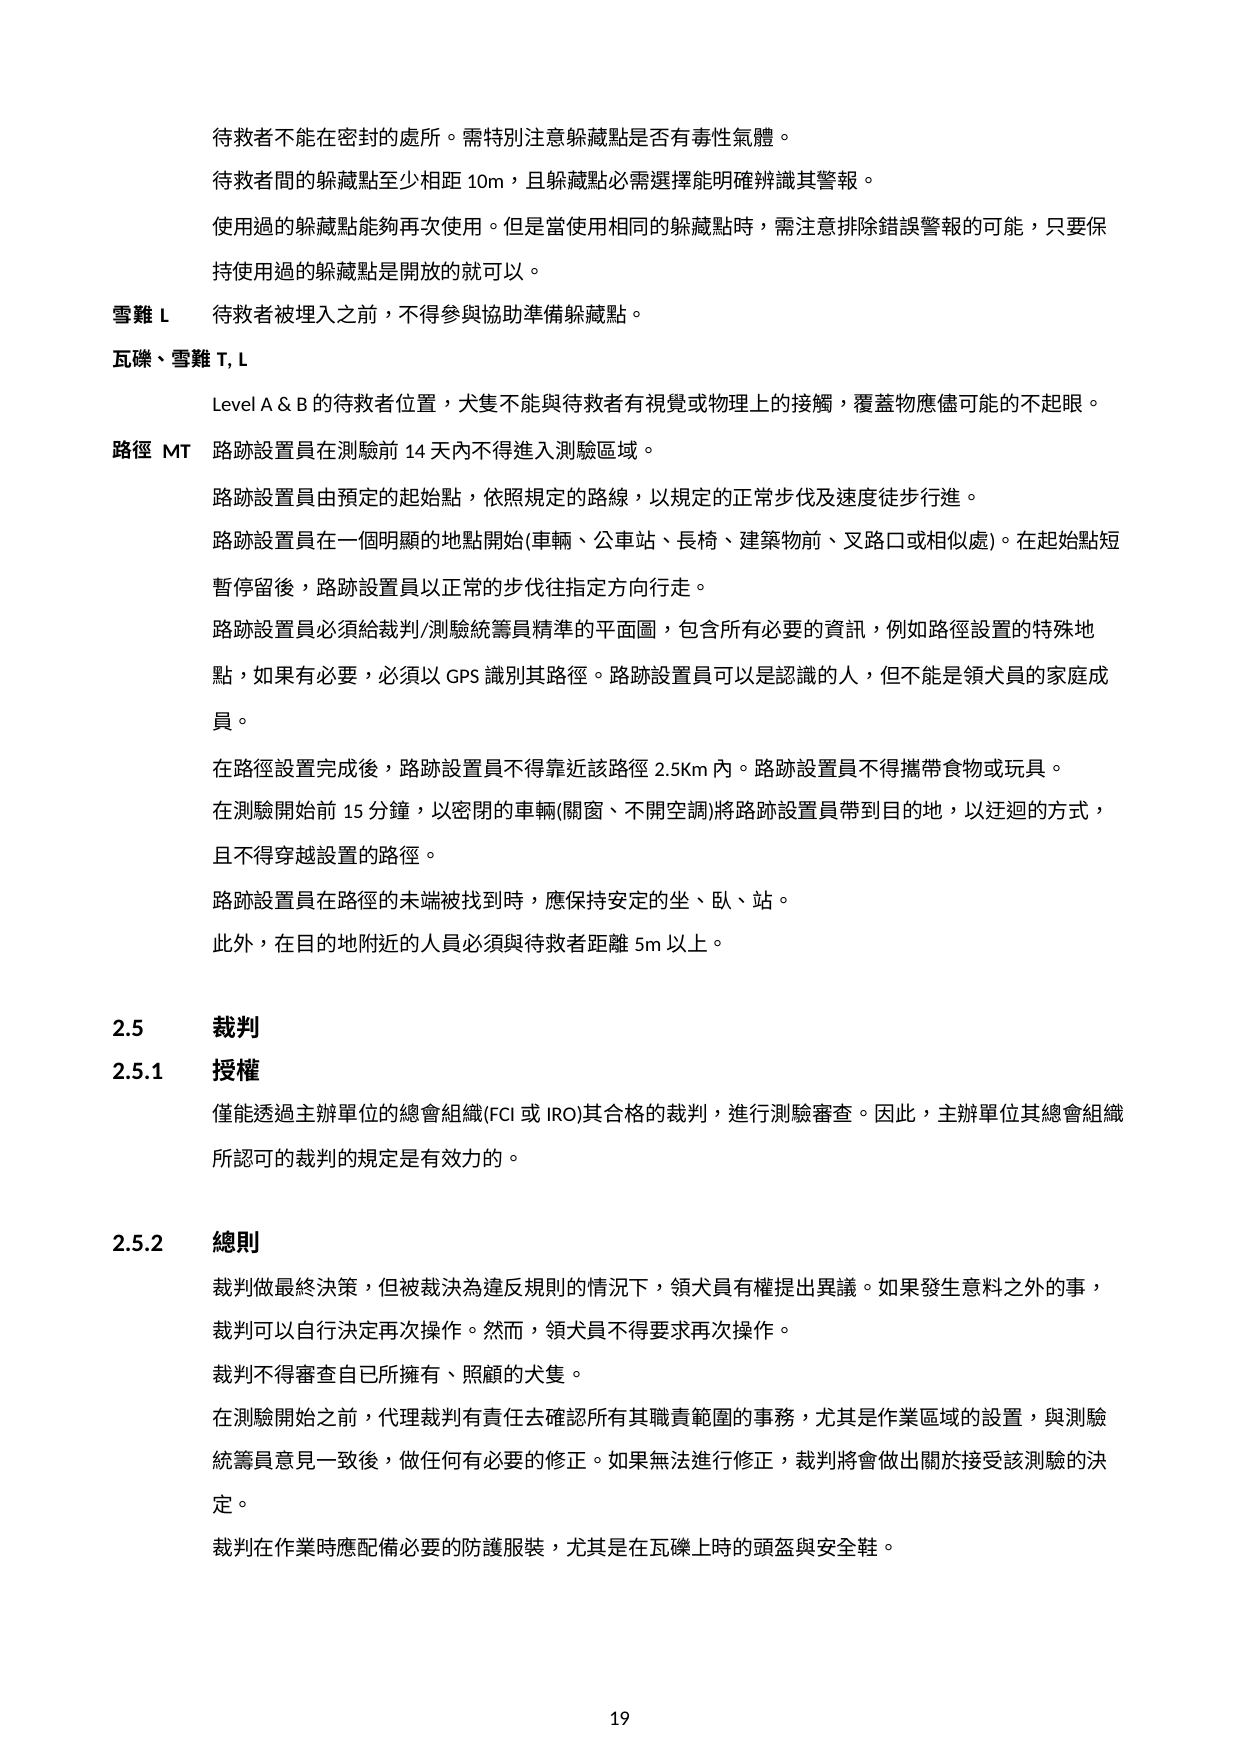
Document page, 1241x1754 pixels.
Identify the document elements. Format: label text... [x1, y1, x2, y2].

text 雪難 L 待救者被埋入之前，不得參與協助準備躲藏點。 [112, 298, 1240, 328]
text 裁判不得審查自已所擁有、照顧的犬隻。 [212, 1360, 1240, 1388]
text 瓦礫、雪難 T, L [112, 343, 1240, 372]
text 裁判做最終決策，但被裁決為違反規則的情況下，領犬員有權提出異議。如果發生意料之外的事，裁判可以自行決定再次操作。然而，領犬員不得要求再次操作。 [212, 1273, 1108, 1345]
text 19 [609, 1705, 1240, 1731]
text 待救者不能在密封的處所。需特別注意躲藏點是否有毒性氣體。 [212, 121, 1240, 151]
text 路徑 [112, 435, 162, 463]
text 裁判在作業時應配備必要的防護服裝，尤其是在瓦礫上時的頭盔與安全鞋。 [212, 1533, 1240, 1562]
text 在路徑設置完成後，路跡設置員不得靠近該路徑 2.5Km 內。路跡設置員不得攜帶食物或玩具。 [212, 752, 1240, 782]
text 暫停留後，路跡設置員以正常的步伐往指定方向行走。 [212, 571, 1240, 601]
text 僅能透過主辦單位的總會組織(FCI 或 IRO)其合格的裁判，進行測驗審查。因此，主辦單位其總會組織所認可的裁判的規定是有效力的。 [212, 1099, 1124, 1172]
text MT 路跡設置員在測驗前 14 天內不得進入測驗區域。 [162, 435, 1240, 465]
text 2.5.2 總則 [112, 1226, 1240, 1258]
text 路跡設置員在一個明顯的地點開始(車輛、公車站、長椅、建築物前、叉路口或相似處)。在起始點短 [212, 524, 1240, 554]
text 持使用過的躲藏點是開放的就可以。 [212, 255, 1240, 285]
text 路跡設置員必須給裁判/測驗統籌員精準的平面圖，包含所有必要的資訊，例如路徑設置的特殊地點，如果有必要，必須以 GPS 識別其路徑。路跡設置員可以是認識的人，但不能是領犬員的家庭成員。 [212, 613, 1110, 735]
text Level A & B 的待救者位置，犬隻不能與待救者有視覺或物理上的接觸，覆蓋物應儘可能的不起眼。 [212, 387, 1240, 417]
text 路跡設置員由預定的起始點，依照規定的路線，以規定的正常步伐及速度徒步行進。 [212, 481, 1240, 511]
text 在測驗開始前 15 分鐘，以密閉的車輛(關窗、不開空調)將路跡設置員帶到目的地，以迂迴的方式，且不得穿越設置的路徑。 [212, 796, 1111, 870]
text 2.5 裁判 [112, 1011, 1240, 1043]
text 在測驗開始之前，代理裁判有責任去確認所有其職責範圍的事務，尤其是作業區域的設置，與測驗統籌員意見一致後，做任何有必要的修正。如果無法進行修正，裁判將會做出關於接受該測驗的決定。 [212, 1403, 1108, 1518]
text 待救者間的躲藏點至少相距 10m，且躲藏點必需選擇能明確辨識其警報。 [212, 164, 1240, 194]
text 路跡設置員在路徑的未端被找到時，應保持安定的坐、臥、站。此外，在目的地附近的人員必須與待救者距離 5m 以上。 [212, 886, 796, 957]
text 使用過的躲藏點能夠再次使用。但是當使用相同的躲藏點時，需注意排除錯誤警報的可能，只要保 [212, 211, 1240, 241]
text 2.5.1 授權 [112, 1053, 1240, 1086]
